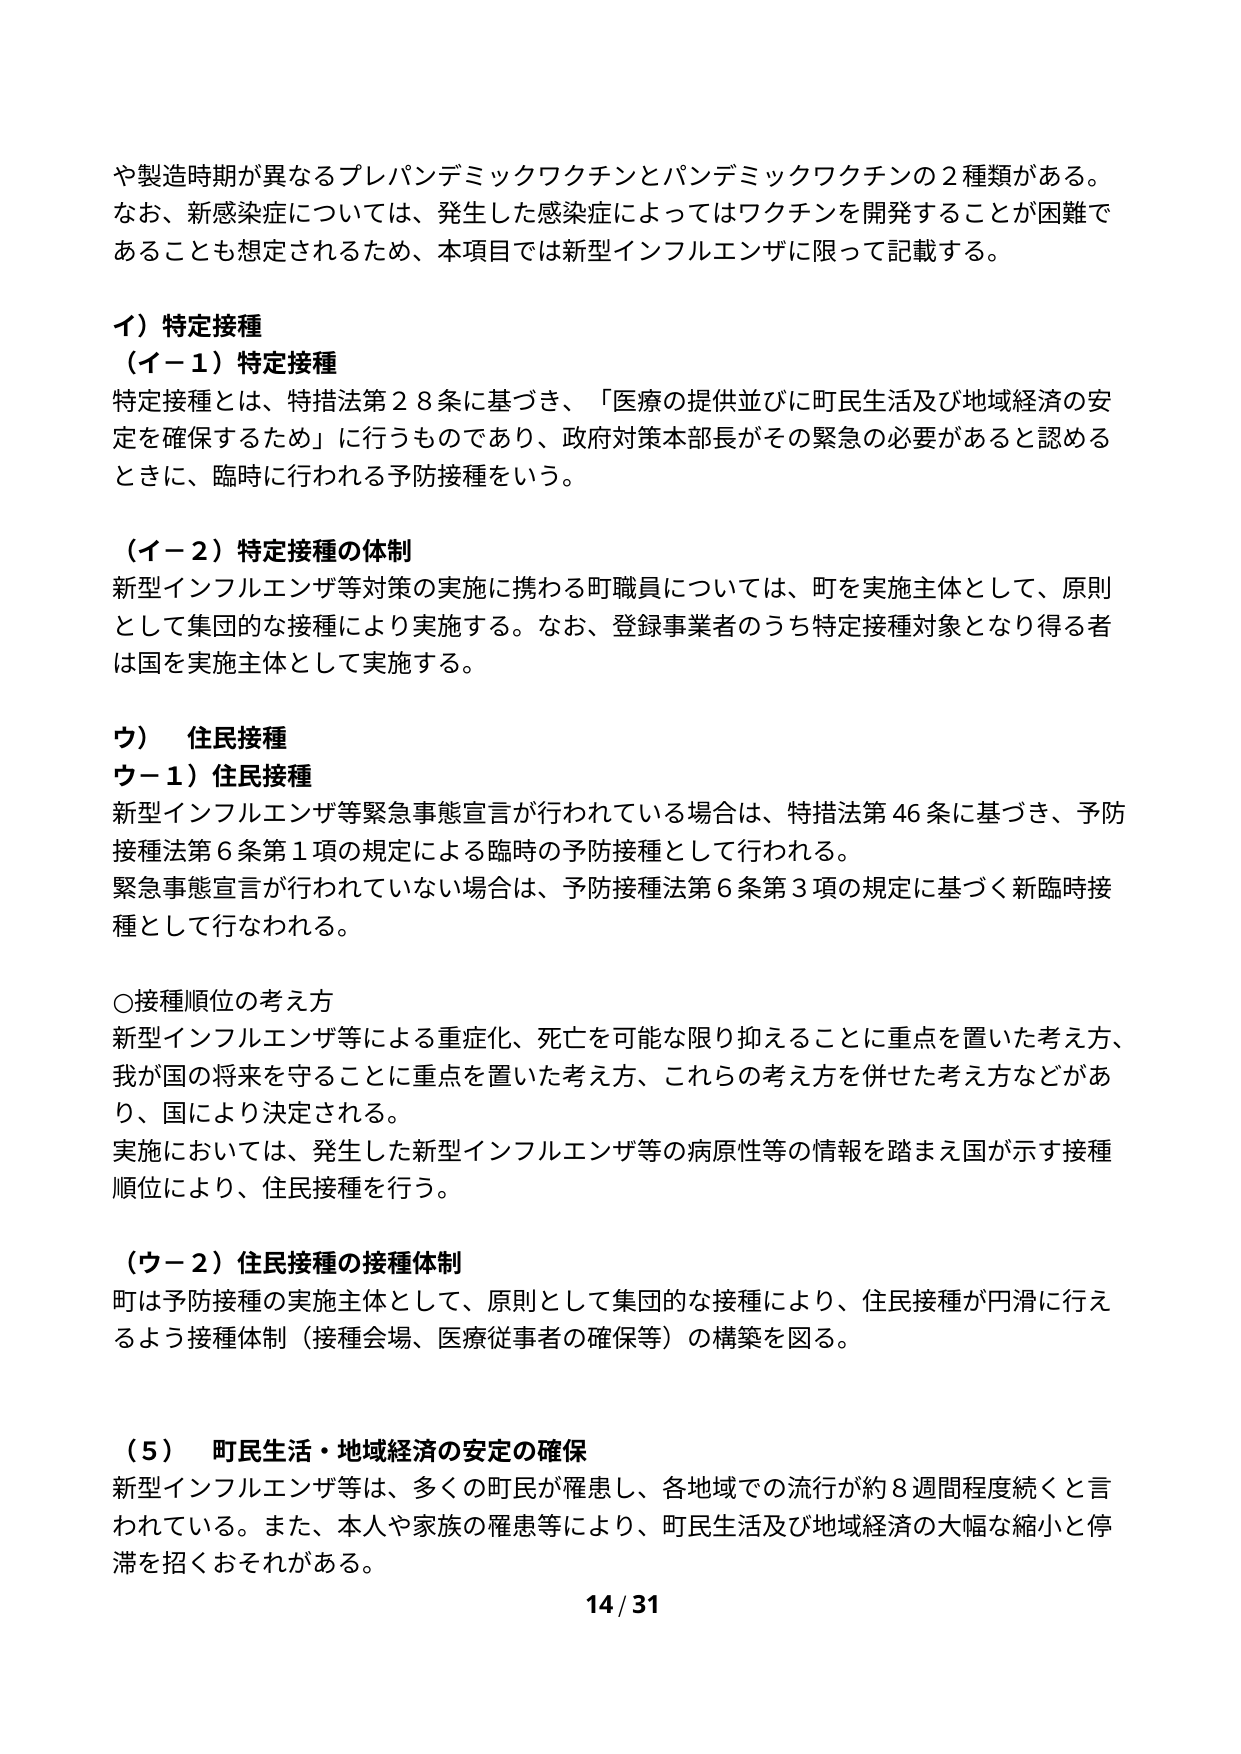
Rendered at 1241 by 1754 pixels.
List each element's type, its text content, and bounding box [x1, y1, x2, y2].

text 町は予防接種の実施主体として、原則として集団的な接種により、住民接種が円滑に行えるよう接種体制（接種会場、医療従事者の確保等）の構築を図る。 [112, 1281, 1128, 1356]
text 新型インフルエンザ等は、多くの町民が罹患し、各地域での流行が約８週間程度続くと言われている。また、本人や家族の罹患等により、町民生活及び地域経済の大幅な縮小と停滞を招くおそれがある。 [112, 1468, 1128, 1581]
text （イ－１）特定接種 [112, 343, 1128, 381]
text （ウ－２）住民接種の接種体制 [112, 1243, 1128, 1281]
text ウ） 住民接種 [112, 718, 1128, 756]
text 新型インフルエンザ等緊急事態宣言が行われている場合は、特措法第46条に基づき、予防接種法第６条第１項の規定による臨時の予防接種として行われる。 [112, 793, 1128, 868]
text （イ－２）特定接種の体制 [112, 531, 1128, 568]
text イ）特定接種 [112, 306, 1128, 343]
text 新型インフルエンザ等対策の実施に携わる町職員については、町を実施主体として、原則として集団的な接種により実施する。なお、登録事業者のうち特定接種対象となり得る者は国を実施主体として実施する。 [112, 568, 1128, 681]
text 実施においては、発生した新型インフルエンザ等の病原性等の情報を踏まえ国が示す接種順位により、住民接種を行う。 [112, 1131, 1128, 1206]
text （５） 町民生活・地域経済の安定の確保 [112, 1431, 1128, 1468]
text 特定接種とは、特措法第２８条に基づき、「医療の提供並びに町民生活及び地域経済の安定を確保するため」に行うものであり、政府対策本部長がその緊急の必要があると認めるときに、臨時に行われる予防接種をいう。 [112, 381, 1128, 493]
text ウ－１）住民接種 [112, 756, 1128, 793]
text ○接種順位の考え方 [112, 981, 1128, 1018]
text 緊急事態宣言が行われていない場合は、予防接種法第６条第３項の規定に基づく新臨時接種として行なわれる。 [112, 868, 1128, 943]
text 新型インフルエンザ等による重症化、死亡を可能な限り抑えることに重点を置いた考え方、我が国の将来を守ることに重点を置いた考え方、これらの考え方を併せた考え方などがあり、国により決定される。 [112, 1018, 1128, 1131]
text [112, 156, 1128, 268]
